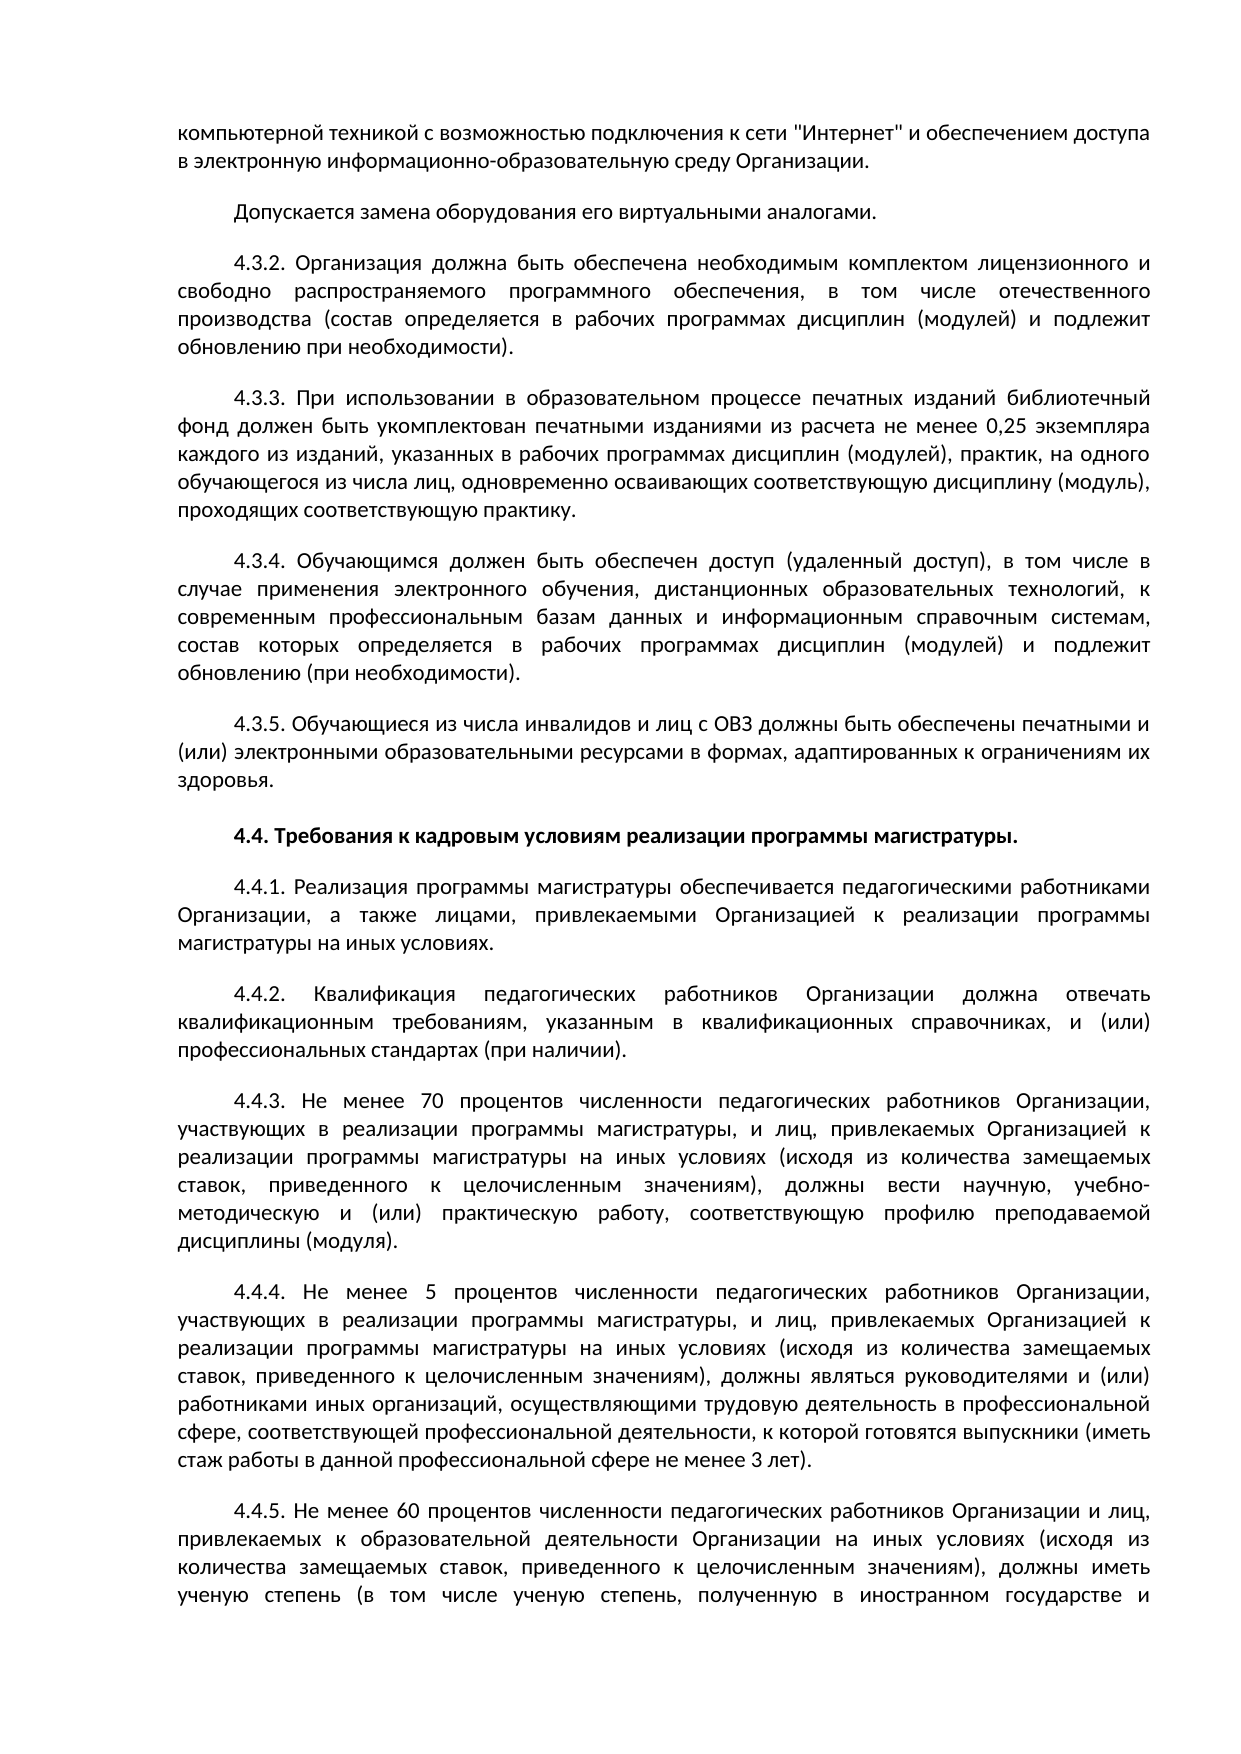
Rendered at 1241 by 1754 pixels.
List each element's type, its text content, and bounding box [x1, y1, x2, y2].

text 4.4.1. Реализация программы магистратуры обеспечивается педагогическими работниками Организации, а также лицами, привлекаемыми Организацией к реализации программы магистратуры на иных условиях. [177, 872, 1152, 956]
title 4.4. Требования к кадровым условиям реализации программы магистратуры. [177, 821, 1152, 849]
text 4.4.3. Не менее 70 процентов численности педагогических работников Организации, участвующих в реализации программы магистратуры, и лиц, привлекаемых Организацией к реализации программы магистратуры на иных условиях (исходя из количества замещаемых ставок, приведенного к целочисленным значениям), должны вести научную, учебно-методическую и (или) практическую работу, соответствующую профилю преподаваемой дисциплины (модуля). [177, 1086, 1152, 1254]
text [177, 1496, 1152, 1608]
text 4.3.5. Обучающиеся из числа инвалидов и лиц с ОВЗ должны быть обеспечены печатными и (или) электронными образовательными ресурсами в формах, адаптированных к ограничениям их здоровья. [177, 709, 1152, 793]
text Допускается замена оборудования его виртуальными аналогами. [177, 197, 1152, 225]
text 4.3.2. Организация должна быть обеспечена необходимым комплектом лицензионного и свободно распространяемого программного обеспечения, в том числе отечественного производства (состав определяется в рабочих программах дисциплин (модулей) и подлежит обновлению при необходимости). [177, 248, 1152, 360]
text 4.3.4. Обучающимся должен быть обеспечен доступ (удаленный доступ), в том числе в случае применения электронного обучения, дистанционных образовательных технологий, к современным профессиональным базам данных и информационным справочным системам, состав которых определяется в рабочих программах дисциплин (модулей) и подлежит обновлению (при необходимости). [177, 546, 1152, 686]
text 4.3.3. При использовании в образовательном процессе печатных изданий библиотечный фонд должен быть укомплектован печатными изданиями из расчета не менее 0,25 экземпляра каждого из изданий, указанных в рабочих программах дисциплин (модулей), практик, на одного обучающегося из числа лиц, одновременно осваивающих соответствующую дисциплину (модуль), проходящих соответствующую практику. [177, 383, 1152, 523]
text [177, 118, 1152, 174]
text 4.4.2. Квалификация педагогических работников Организации должна отвечать квалификационным требованиям, указанным в квалификационных справочниках, и (или) профессиональных стандартах (при наличии). [177, 979, 1152, 1063]
text 4.4.4. Не менее 5 процентов численности педагогических работников Организации, участвующих в реализации программы магистратуры, и лиц, привлекаемых Организацией к реализации программы магистратуры на иных условиях (исходя из количества замещаемых ставок, приведенного к целочисленным значениям), должны являться руководителями и (или) работниками иных организаций, осуществляющими трудовую деятельность в профессиональной сфере, соответствующей профессиональной деятельности, к которой готовятся выпускники (иметь стаж работы в данной профессиональной сфере не менее 3 лет). [177, 1277, 1152, 1473]
